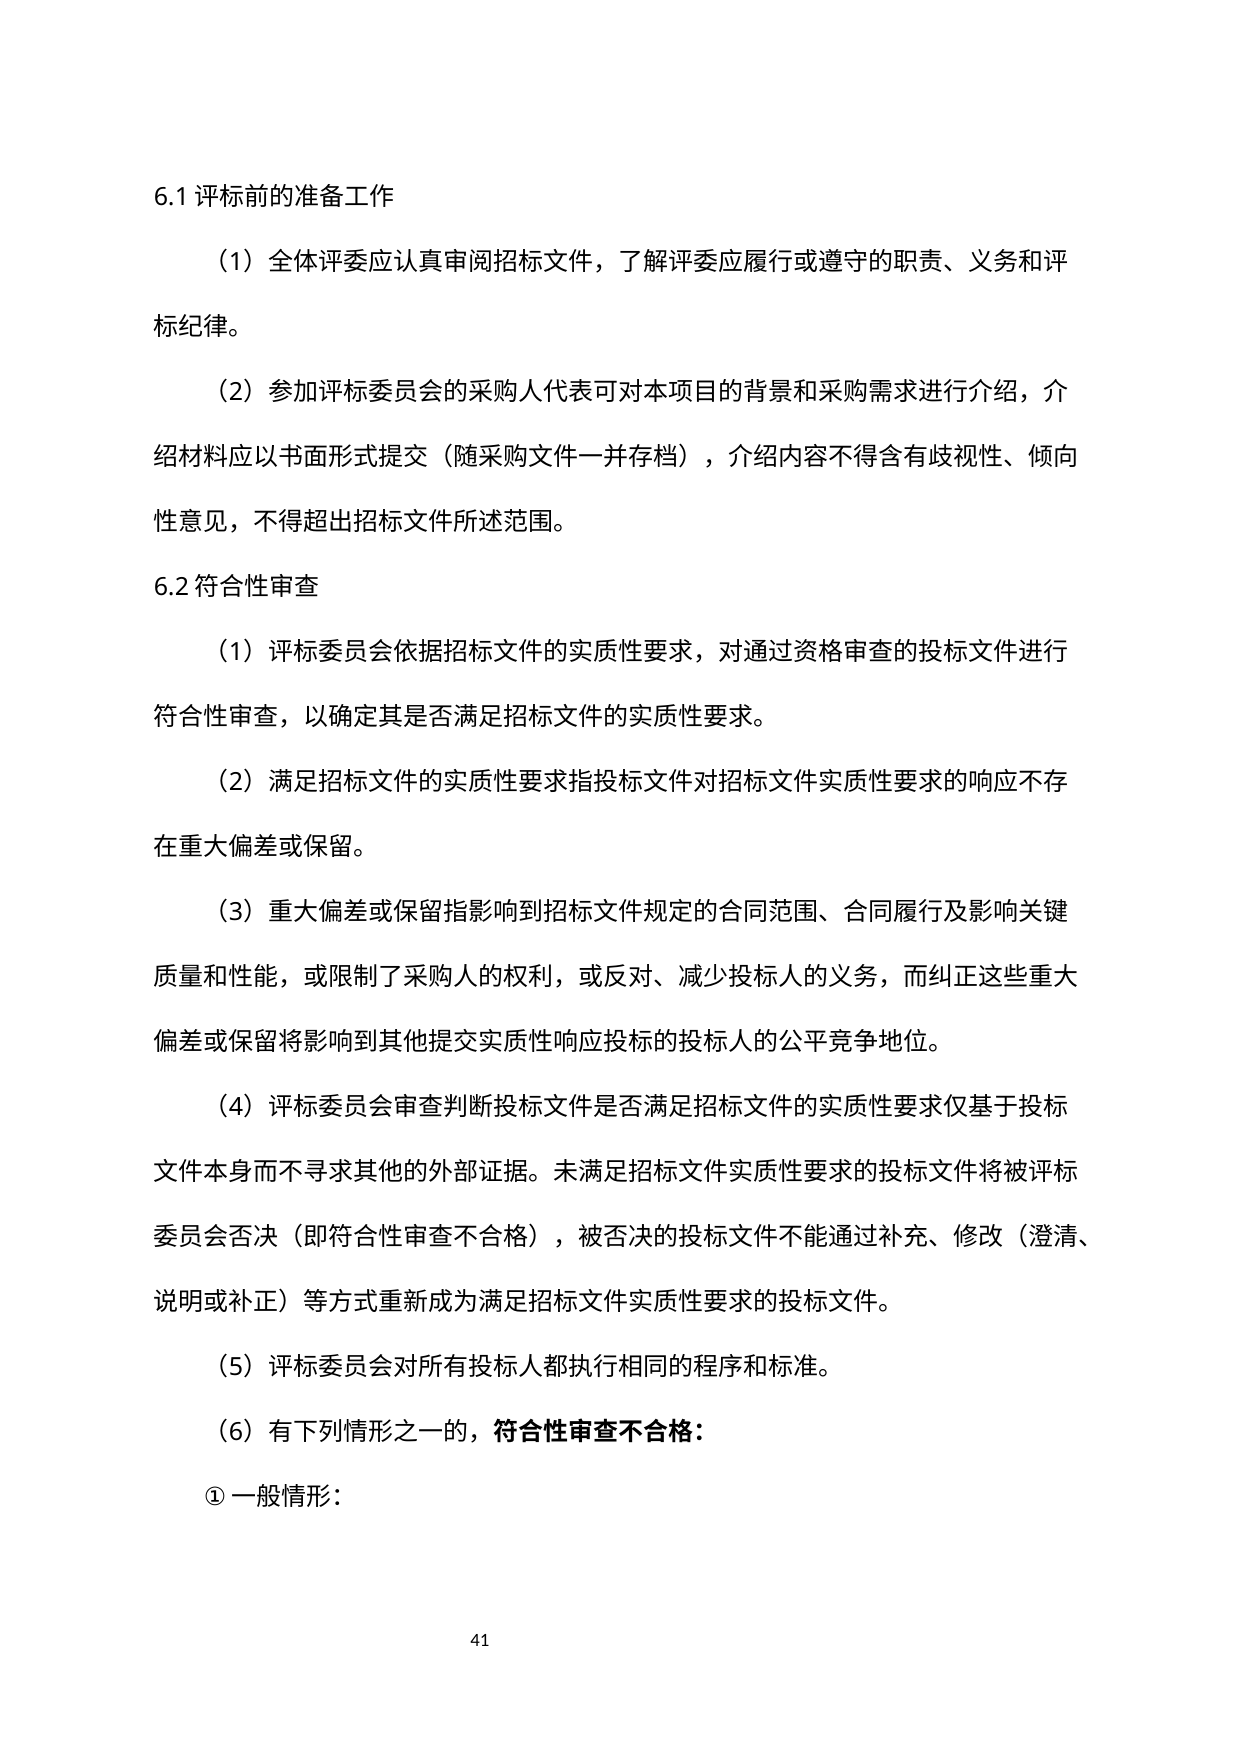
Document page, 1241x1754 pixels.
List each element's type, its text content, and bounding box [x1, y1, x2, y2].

text （3）重大偏差或保留指影响到招标文件规定的合同范围、合同履行及影响关键质量和性能，或限制了采购人的权利，或反对、减少投标人的义务，而纠正这些重大偏差或保留将影响到其他提交实质性响应投标的投标人的公平竞争地位。 [153, 877, 1087, 1072]
text 6.1评标前的准备工作 [153, 162, 1087, 227]
text （4）评标委员会审查判断投标文件是否满足招标文件的实质性要求仅基于投标文件本身而不寻求其他的外部证据。未满足招标文件实质性要求的投标文件将被评标委员会否决（即符合性审查不合格），被否决的投标文件不能通过补充、修改（澄清、说明或补正）等方式重新成为满足招标文件实质性要求的投标文件。 [153, 1072, 1087, 1332]
text 6.2符合性审查 [153, 552, 1087, 617]
text ①一般情形： [153, 1462, 1087, 1527]
text （2）参加评标委员会的采购人代表可对本项目的背景和采购需求进行介绍，介绍材料应以书面形式提交（随采购文件一并存档），介绍内容不得含有歧视性、倾向性意见，不得超出招标文件所述范围。 [153, 357, 1087, 552]
text （6）有下列情形之一的，符合性审查不合格： [153, 1397, 1087, 1462]
text （1）评标委员会依据招标文件的实质性要求，对通过资格审查的投标文件进行符合性审查，以确定其是否满足招标文件的实质性要求。 [153, 617, 1087, 747]
text （1）全体评委应认真审阅招标文件，了解评委应履行或遵守的职责、义务和评标纪律。 [153, 227, 1087, 357]
text （2）满足招标文件的实质性要求指投标文件对招标文件实质性要求的响应不存在重大偏差或保留。 [153, 747, 1087, 877]
text （5）评标委员会对所有投标人都执行相同的程序和标准。 [153, 1332, 1087, 1397]
